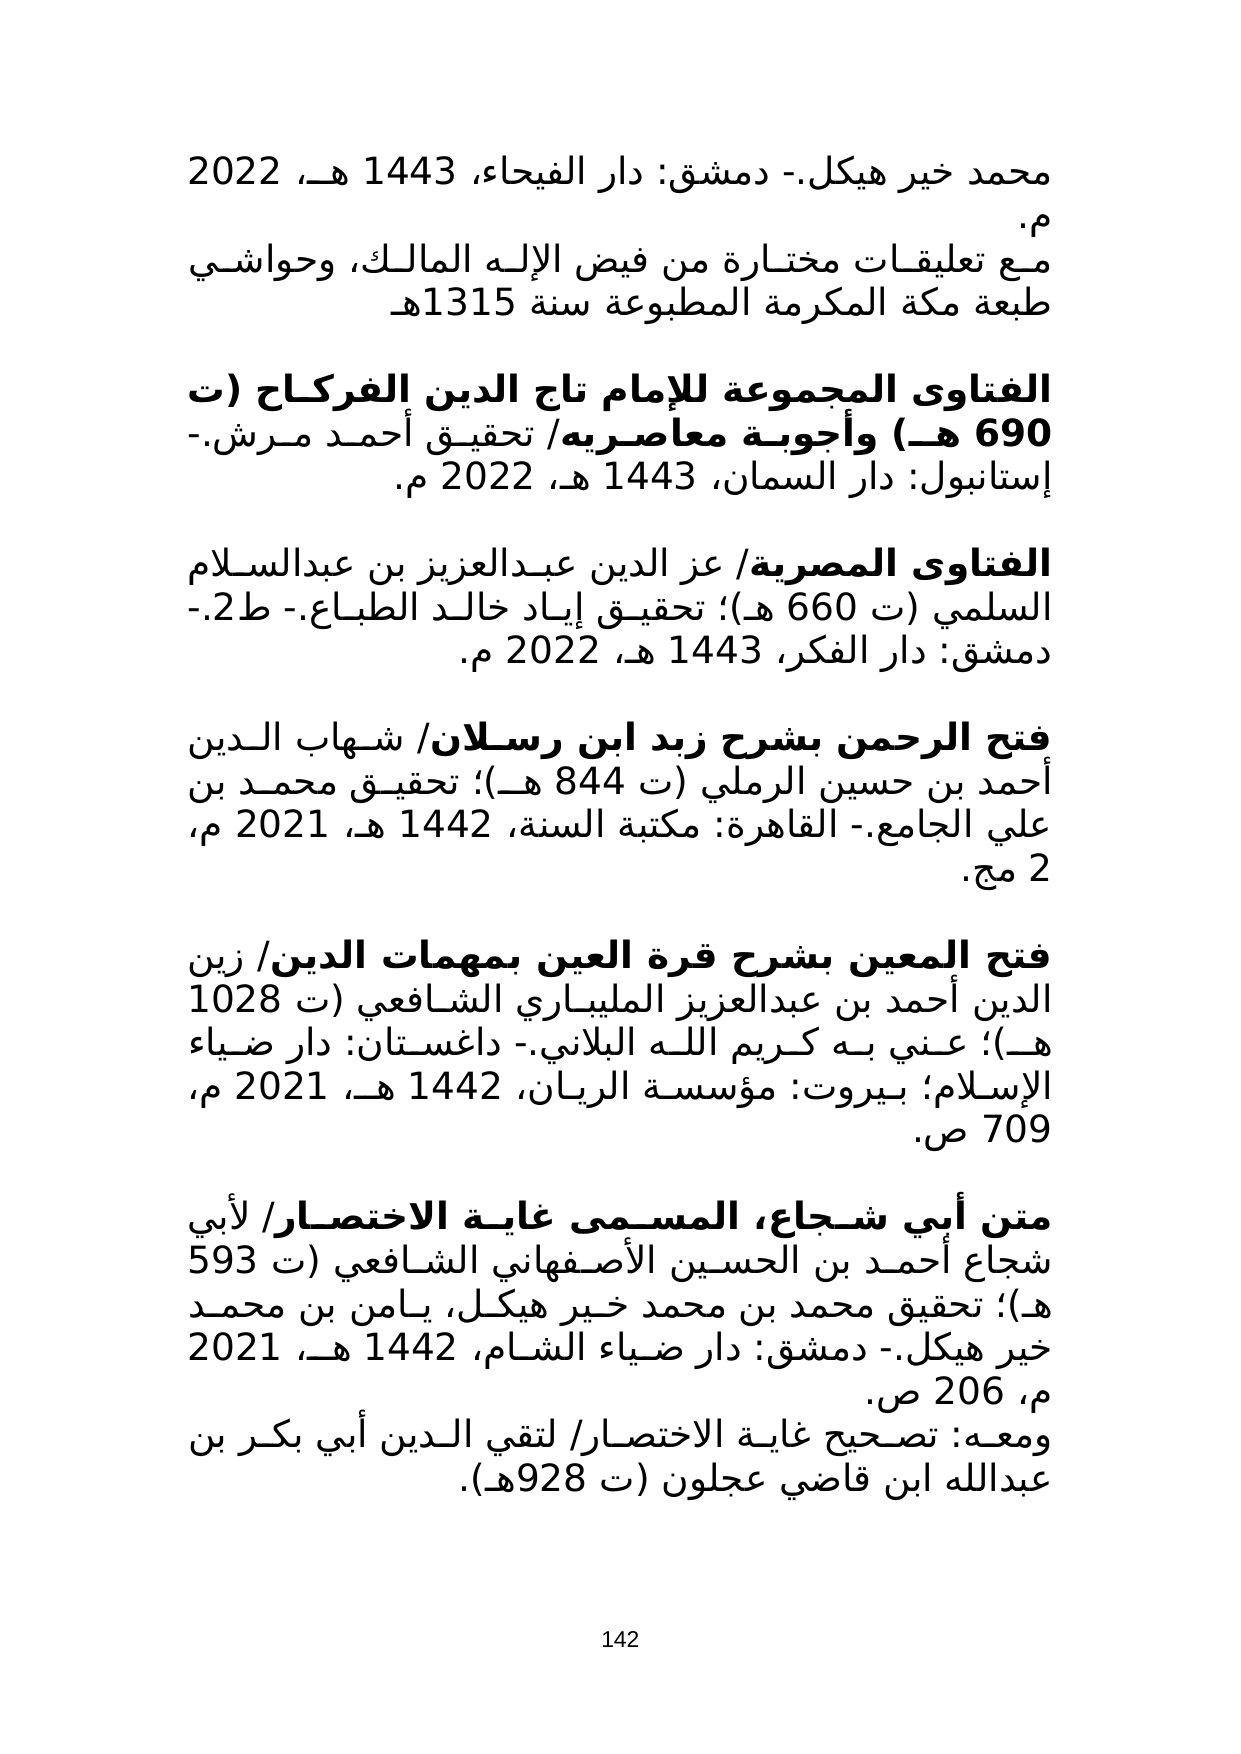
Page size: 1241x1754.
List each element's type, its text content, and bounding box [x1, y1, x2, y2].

text الفتاوى المجموعة للإمام تاج الدين الفركاح (ت 690 هـ) وأجوبة معاصريه/ تحقيق أحمد مرش.- إستانبول: دار السمان، 1443 هـ، 2022 م. [187, 368, 1053, 499]
text فتح المعين بشرح قرة العين بمهمات الدين/ زين الدين أحمد بن عبدالعزيز المليباري الشافعي (ت 1028 هـ)؛ عني به كريم الله البلاني.- داغستان: دار ضياء الإسلام؛ بيروت: مؤسسة الريان، 1442 هـ، 2021 م، 709 ص. [187, 933, 1053, 1152]
text فتح الرحمن بشرح زبد ابن رسلان/ شهاب الدين أحمد بن حسين الرملي (ت 844 هـ)؛ تحقيق محمد بن علي الجامع.- القاهرة: مكتبة السنة، 1442 هـ، 2021 م، 2 مج. [187, 716, 1053, 890]
text ومعه: تصحيح غاية الاختصار/ لتقي الدين أبي بكر بن عبدالله ابن قاضي عجلون (ت 928هـ). [187, 1413, 1053, 1500]
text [187, 150, 1053, 237]
text مع تعليقات مختارة من فيض الإله المالك، وحواشي طبعة مكة المكرمة المطبوعة سنة 1315هـ [187, 237, 1053, 324]
text الفتاوى المصرية/ عز الدين عبدالعزيز بن عبدالسلام السلمي (ت 660 هـ)؛ تحقيق إياد خالد الطباع.- ط2.- دمشق: دار الفكر، 1443 هـ، 2022 م. [187, 542, 1053, 673]
text متن أبي شجاع، المسمى غاية الاختصار/ لأبي شجاع أحمد بن الحسين الأصفهاني الشافعي (ت 593 هـ)؛ تحقيق محمد بن محمد خير هيكل، يامن بن محمد خير هيكل.- دمشق: دار ضياء الشام، 1442 هـ، 2021 م، 206 ص. [187, 1195, 1053, 1413]
